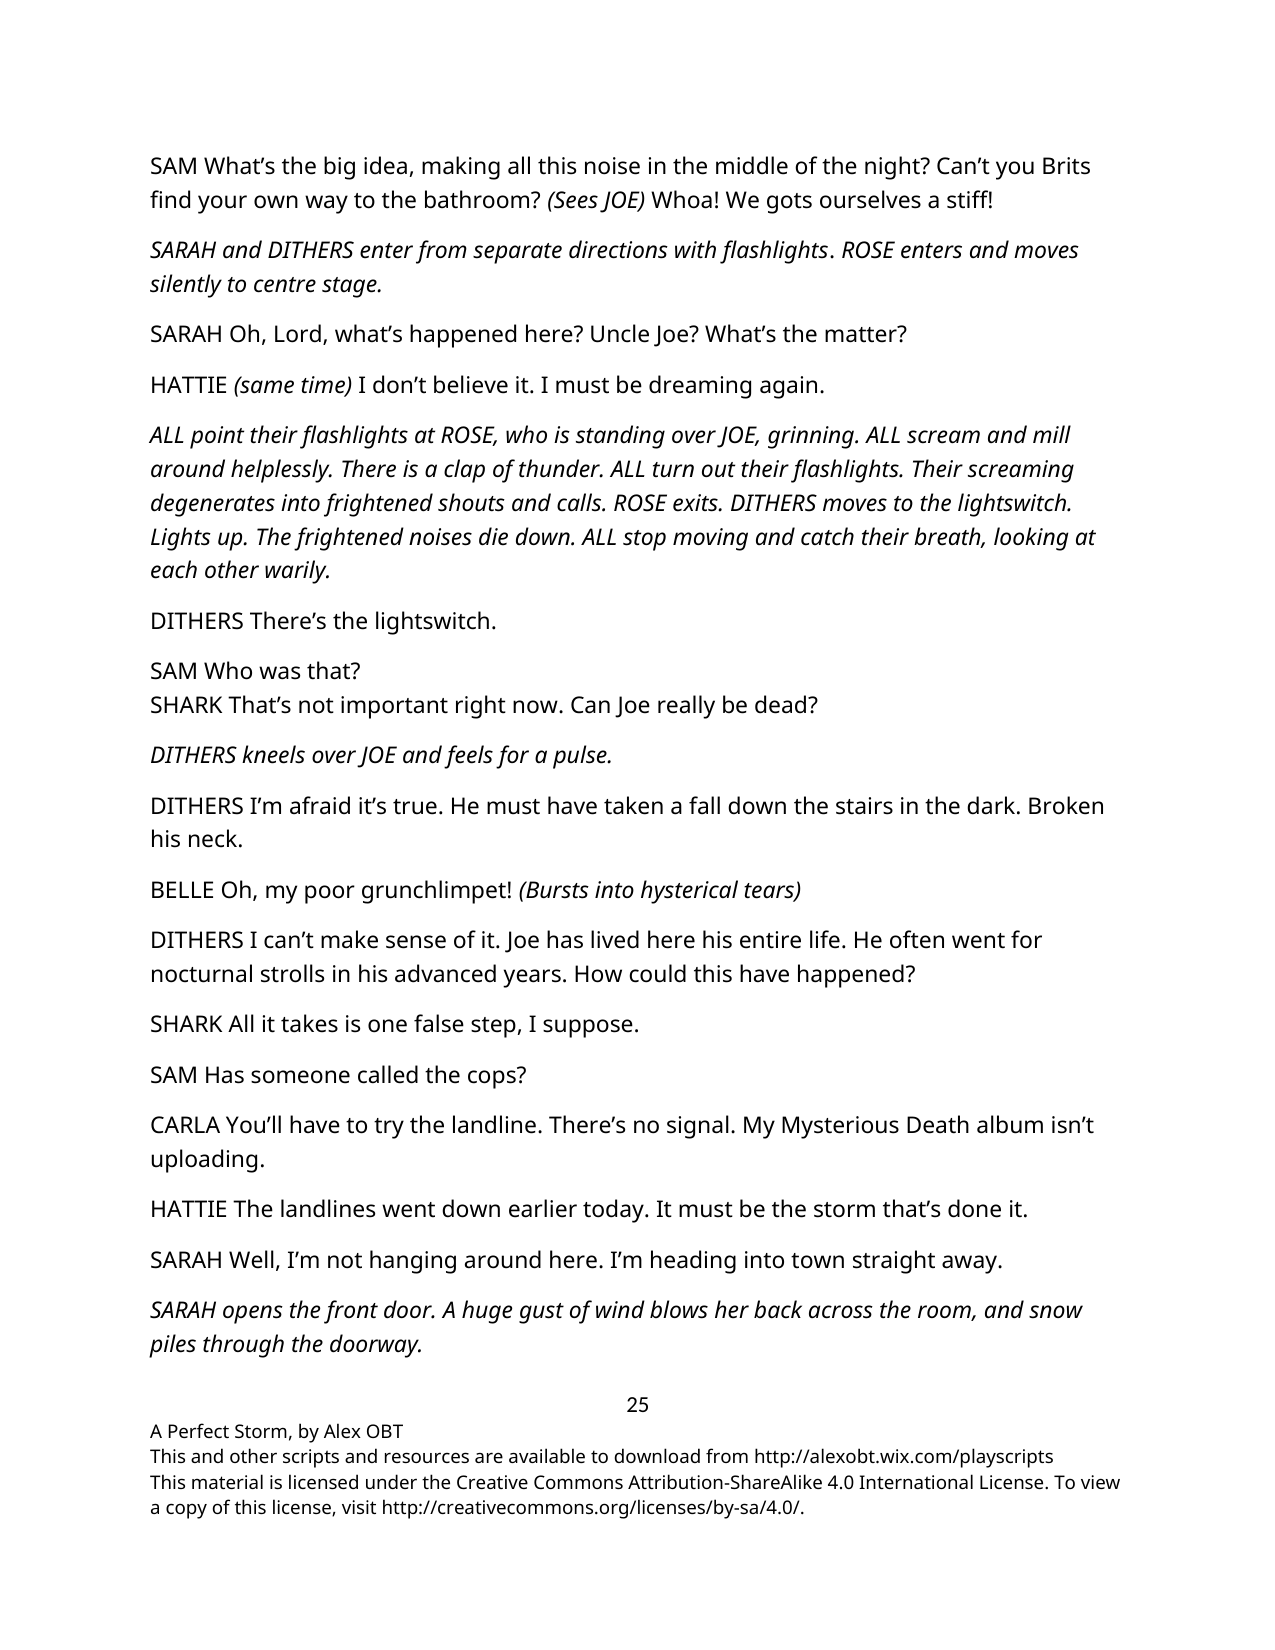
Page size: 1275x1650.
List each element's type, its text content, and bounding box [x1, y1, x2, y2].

text DITHERS I’m afraid it’s true. He must have taken a fall down the stairs in the dark. Broken his neck. [150, 789, 1125, 854]
text SARAH and DITHERS enter from separate directions with flashlights. ROSE enters and moves silently to centre stage. [150, 234, 1125, 299]
text SAM What’s the big idea, making all this noise in the middle of the night? Can’t you Brits find your own way to the bathroom? (Sees JOE) Whoa! We gots ourselves a stiff! [150, 150, 1125, 215]
text SHARK All it takes is one false step, I suppose. [150, 1008, 1125, 1039]
text BELLE Oh, my poor grunchlimpet! (Bursts into hysterical tears) [150, 874, 1125, 905]
text SARAH opens the front door. A huge gust of wind blows her back across the room, and snow piles through the doorway. [150, 1294, 1125, 1359]
text DITHERS I can’t make sense of it. Joe has lived here his entire life. He often went for nocturnal strolls in his advanced years. How could this have happened? [150, 924, 1125, 989]
text SAM Has someone called the cops? [150, 1059, 1125, 1090]
text SARAH Well, I’m not hanging around here. I’m heading into town straight away. [150, 1244, 1125, 1275]
text CARLA You’ll have to try the landline. There’s no signal. My Mysterious Death album isn’t uploading. [150, 1109, 1125, 1174]
text ALL point their flashlights at ROSE, who is standing over JOE, grinning. ALL scream and mill around helplessly. There is a clap of thunder. ALL turn out their flashlights. Their screaming degenerates into frightened shouts and calls. ROSE exits. DITHERS moves to the lightswitch. Lights up. The frightened noises die down. ALL stop moving and catch their breath, looking at each other warily. [150, 419, 1125, 585]
text HATTIE The landlines went down earlier today. It must be the storm that’s done it. [150, 1193, 1125, 1224]
text SARAH Oh, Lord, what’s happened here? Uncle Joe? What’s the matter? [150, 318, 1125, 349]
text DITHERS kneels over JOE and feels for a pulse. [150, 739, 1125, 770]
text HATTIE (same time) I don’t believe it. I must be dreaming again. [150, 369, 1125, 400]
text DITHERS There’s the lightswitch. [150, 604, 1125, 636]
text SAM Who was that? SHARK That’s not important right now. Can Joe really be dead? [150, 655, 1125, 720]
